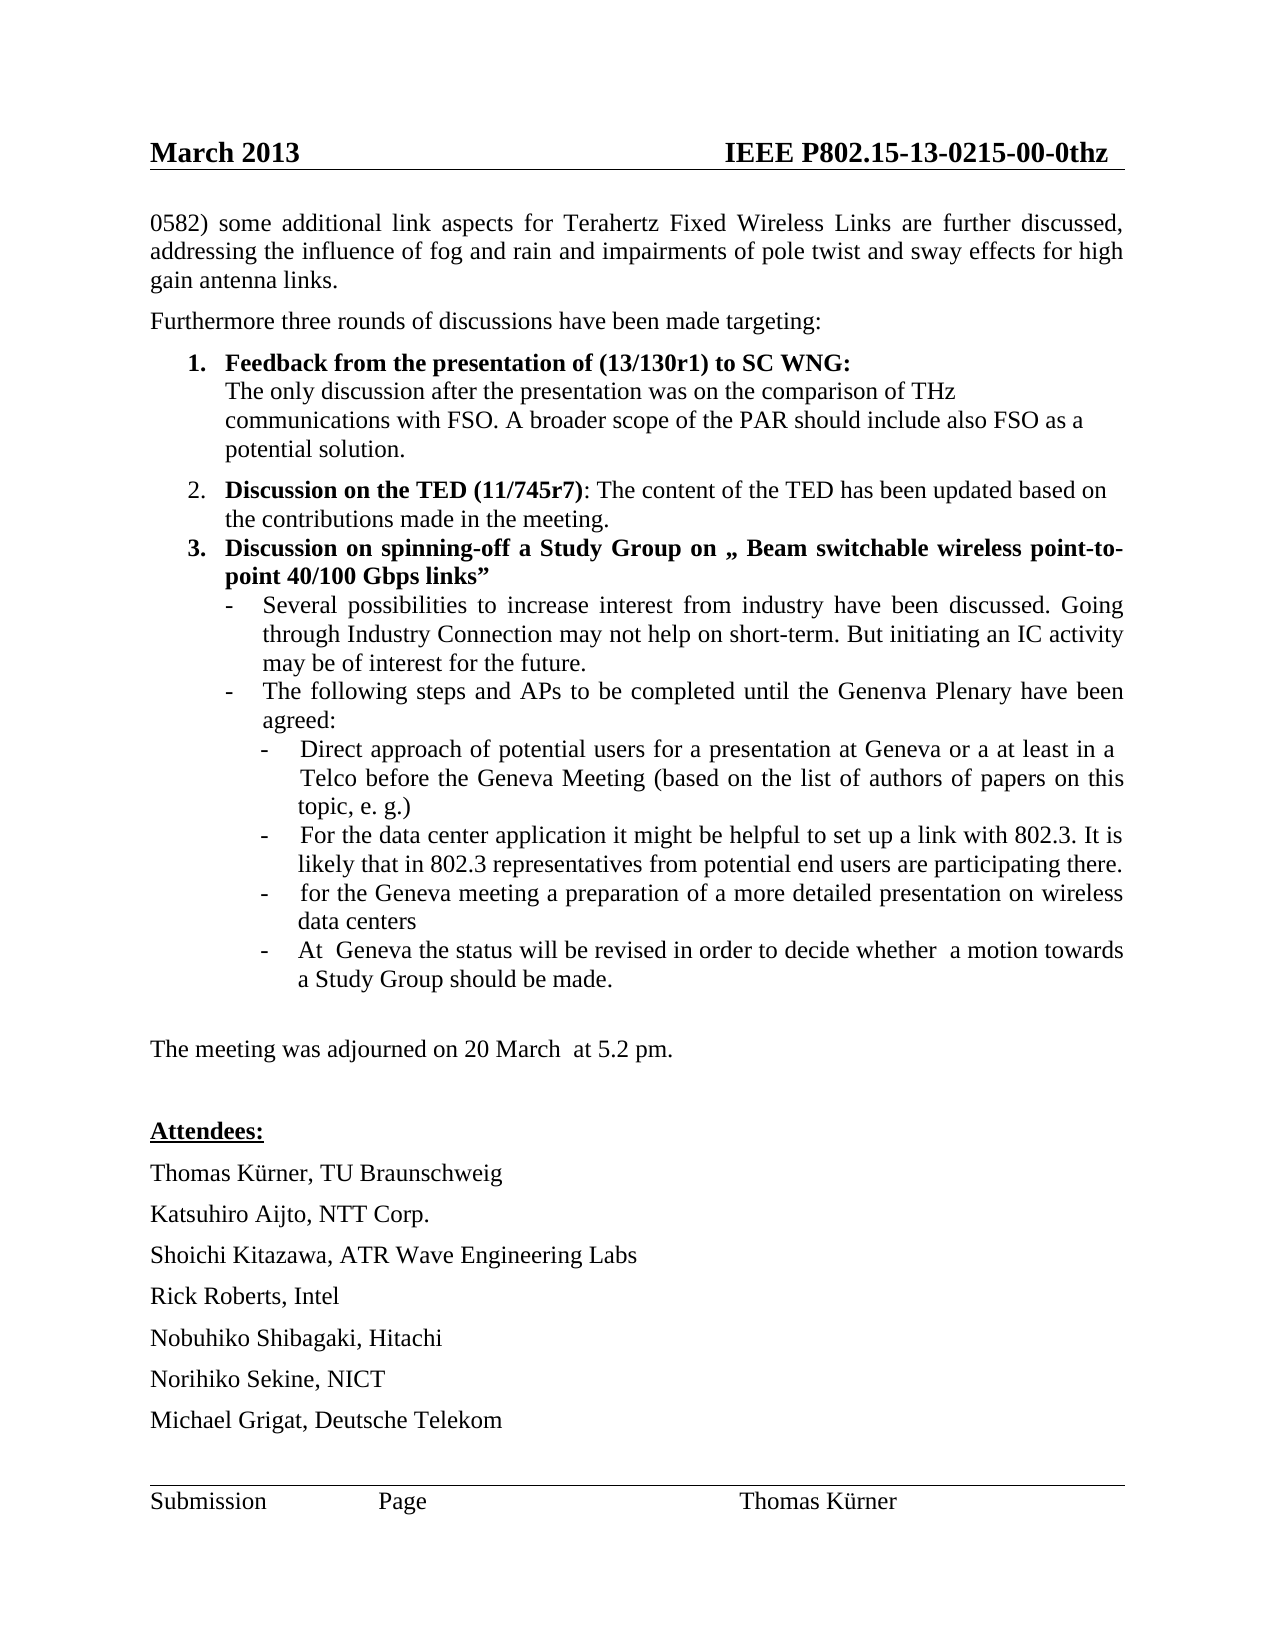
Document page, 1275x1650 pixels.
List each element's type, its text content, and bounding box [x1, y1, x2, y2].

list Discussion on spinning-off a Study Group on „ Beam switchable wireless point-to-point 40/100 Gbps links” [187, 533, 1125, 590]
list for the Geneva meeting a preparation of a more detailed presentation on wireless data centers [260, 878, 1125, 935]
list Several possibilities to increase interest from industry have been discussed. Going through Industry Connection may not help on short-term. But initiating an IC activity may be of interest for the future. [225, 590, 1125, 676]
text Furthermore three rounds of discussions have been made targeting: [150, 306, 1125, 335]
text Thomas Kürner, TU Braunschweig [150, 1158, 1125, 1186]
list At Geneva the status will be revised in order to decide whether a motion towards a Study Group should be made. [260, 935, 1125, 993]
text Nobuhiko Shibagaki, Hitachi [150, 1323, 1125, 1351]
text Rick Roberts, Intel [150, 1281, 1125, 1310]
list Feedback from the presentation of (13/130r1) to SC WNG: [187, 348, 1125, 376]
text Michael Grigat, Deutsche Telekom [150, 1405, 1125, 1434]
text Norihiko Sekine, NICT [150, 1364, 1125, 1393]
text The only discussion after the presentation was on the comparison of THz communications with FSO. A broader scope of the PAR should include also FSO as a potential solution. [187, 376, 1125, 463]
text Attendees: [150, 1116, 1125, 1145]
list Direct approach of potential users for a presentation at Geneva or a at least in a Telco before the Geneva Meeting (based on the list of authors of papers on this topic, e. g.) [260, 734, 1125, 820]
text Katsuhiro Aijto, NTT Corp. [150, 1199, 1125, 1228]
list Discussion on the TED (11/745r7): The content of the TED has been updated based on the contributions made in the meeting. [187, 475, 1125, 533]
text Shoichi Kitazawa, ATR Wave Engineering Labs [150, 1240, 1125, 1269]
list The following steps and APs to be completed until the Genenva Plenary have been agreed: [225, 676, 1125, 734]
text The meeting was adjourned on 20 March at 5.2 pm. [150, 1034, 1125, 1063]
list For the data center application it might be helpful to set up a link with 802.3. It is likely that in 802.3 representatives from potential end users are participating there. [260, 820, 1125, 878]
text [150, 208, 1125, 294]
